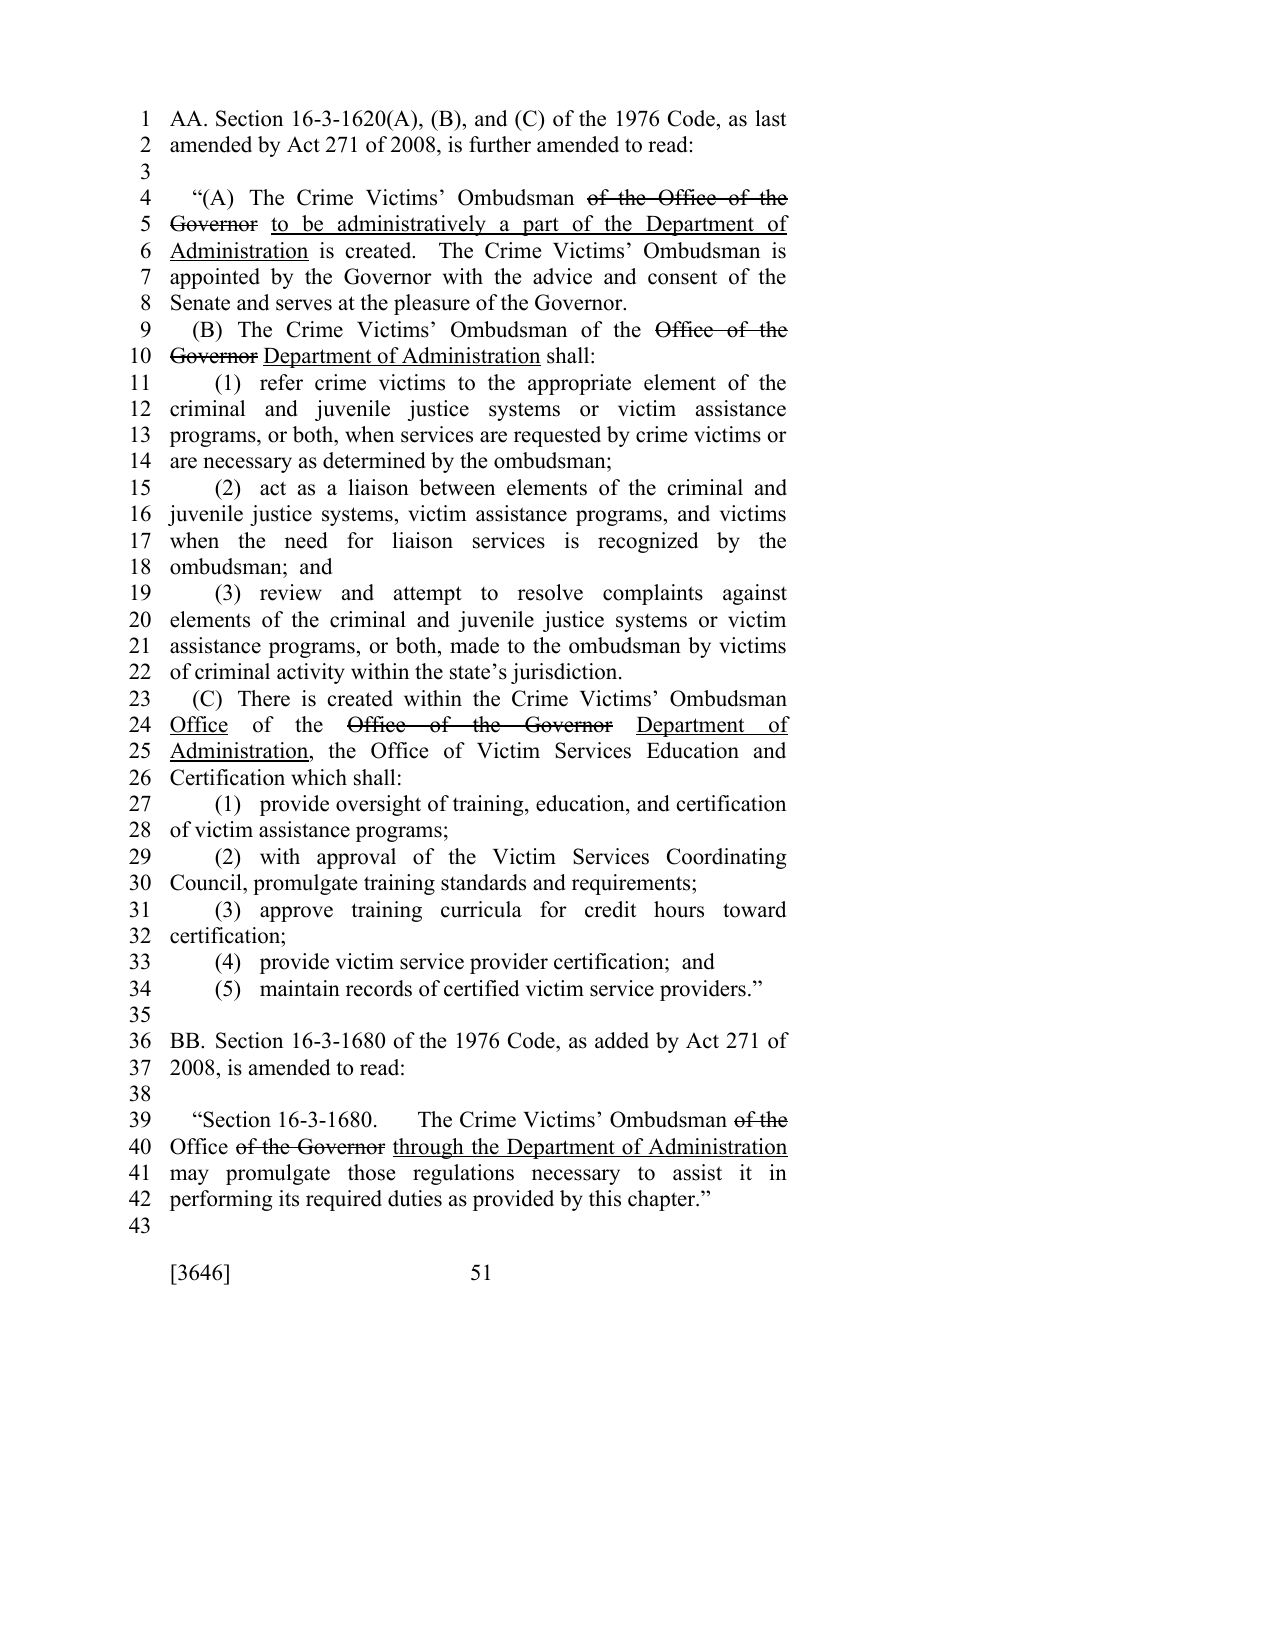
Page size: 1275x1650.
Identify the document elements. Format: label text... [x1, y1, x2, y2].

text “(A) The Crime Victims’ Ombudsman of the Office of the Governor to be administratively a part of the Department of Administration is created. The Crime Victims’ Ombudsman is appointed by the Governor with the advice and consent of the Senate and serves at the pleasure of the Governor. [169, 184, 787, 316]
text (5) maintain records of certified victim service providers.” [169, 975, 787, 1001]
text (1) refer crime victims to the appropriate element of the criminal and juvenile justice systems or victim assistance programs, or both, when services are requested by crime victims or are necessary as determined by the ombudsman; [169, 368, 787, 474]
text (3) review and attempt to resolve complaints against elements of the criminal and juvenile justice systems or victim assistance programs, or both, made to the ombudsman by victims of criminal activity within the state’s jurisdiction. [169, 579, 787, 685]
text AA. Section 16-3-1620(A), (B), and (C) of the 1976 Code, as last amended by Act 271 of 2008, is further amended to read: [169, 105, 787, 158]
text (2) act as a liaison between elements of the criminal and juvenile justice systems, victim assistance programs, and victims when the need for liaison services is recognized by the ombudsman; and [169, 474, 787, 579]
text (C) There is created within the Crime Victims’ Ombudsman Office of the Office of the Governor Department of Administration, the Office of Victim Services Education and Certification which shall: [169, 685, 787, 790]
text (1) provide oversight of training, education, and certification of victim assistance programs; [169, 790, 787, 843]
text (2) with approval of the Victim Services Coordinating Council, promulgate training standards and requirements; [169, 843, 787, 896]
text “Section 16-3-1680. The Crime Victims’ Ombudsman of the Office of the Governor through the Department of Administration may promulgate those regulations necessary to assist it in performing its required duties as provided by this chapter.” [169, 1106, 787, 1212]
text BB. Section 16-3-1680 of the 1976 Code, as added by Act 271 of 2008, is amended to read: [169, 1027, 787, 1080]
text (4) provide victim service provider certification; and [169, 948, 787, 975]
text (B) The Crime Victims’ Ombudsman of the Office of the Governor Department of Administration shall: [169, 316, 787, 368]
text (3) approve training curricula for credit hours toward certification; [169, 896, 787, 948]
